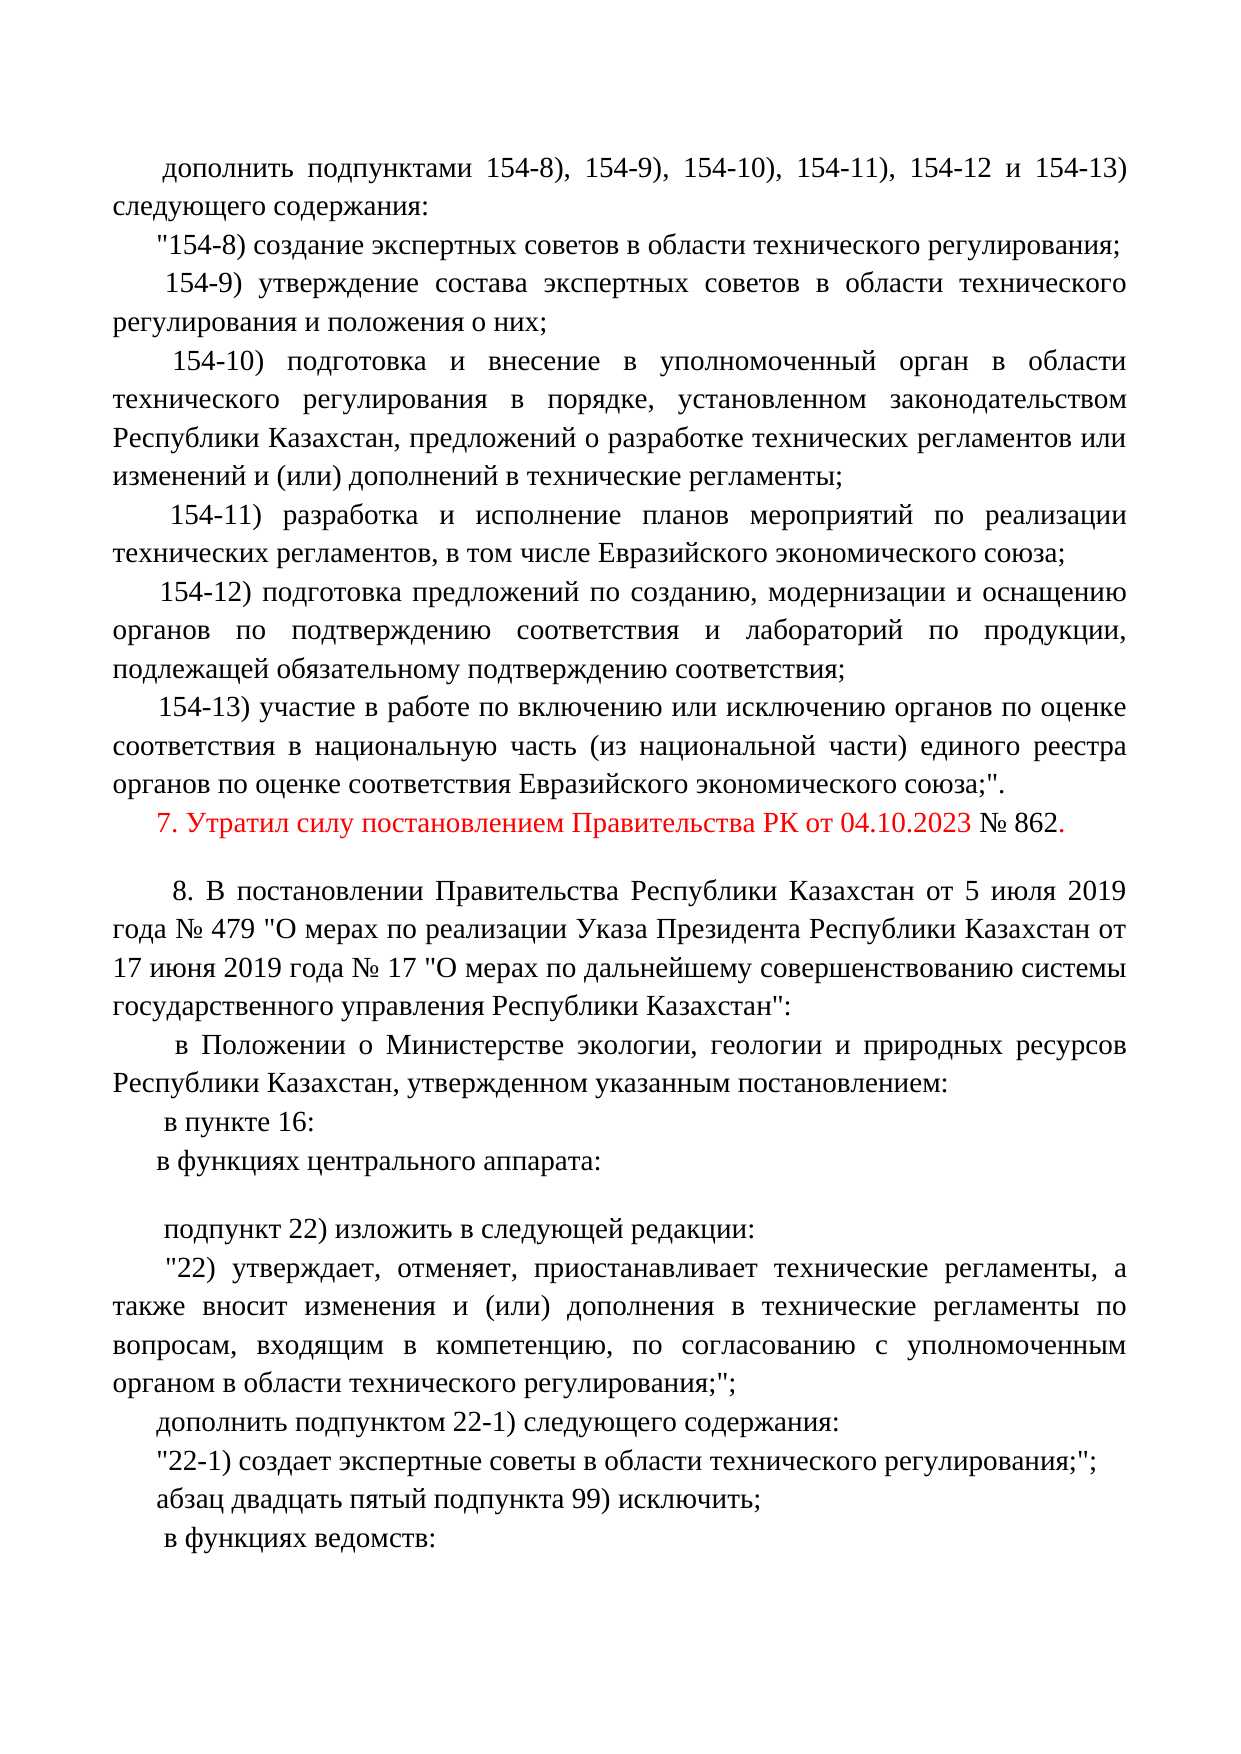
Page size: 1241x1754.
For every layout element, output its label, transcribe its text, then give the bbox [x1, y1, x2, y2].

text в функциях ведомств: [112, 1520, 1128, 1553]
text "154-8) создание экспертных советов в области технического регулирования; [112, 227, 1128, 261]
text в функциях центрального аппарата: [112, 1143, 1128, 1176]
text 154-13) участие в работе по включению или исключению органов по оценке соответствия в национальную часть (из национальной части) единого реестра органов по оценке соответствия Евразийского экономического союза;". [112, 689, 1128, 800]
text "22) утверждает, отменяет, приостанавливает технические регламенты, а также вносит изменения и (или) дополнения в технические регламенты по вопросам, входящим в компетенцию, по согласованию с уполномоченным органом в области технического регулирования;"; [112, 1250, 1128, 1399]
text 154-11) разработка и исполнение планов мероприятий по реализации технических регламентов, в том числе Евразийского экономического союза; [112, 497, 1128, 569]
text в пункте 16: [112, 1104, 1128, 1138]
text 154-12) подготовка предложений по созданию, модернизации и оснащению органов по подтверждению соответствия и лабораторий по продукции, подлежащей обязательному подтверждению соответствия; [112, 574, 1128, 684]
text дополнить подпунктом 22-1) следующего содержания: [112, 1404, 1128, 1438]
text абзац двадцать пятый подпункта 99) исключить; [112, 1481, 1128, 1515]
text дополнить подпунктами 154-8), 154-9), 154-10), 154-11), 154-12 и 154-13) следующего содержания: [112, 150, 1128, 222]
text 8. В постановлении Правительства Республики Казахстан от 5 июля 2019 года № 479 "О мерах по реализации Указа Президента Республики Казахстан от 17 июня 2019 года № 17 "О мерах по дальнейшему совершенствованию системы государственного управления Республики Казахстан": [112, 873, 1128, 1022]
text 7. Утратил силу постановлением Правительства РК от 04.10.2023 № 862. [112, 805, 1128, 869]
text 154-10) подготовка и внесение в уполномоченный орган в области технического регулирования в порядке, установленном законодательством Республики Казахстан, предложений о разработке технических регламентов или изменений и (или) дополнений в технические регламенты; [112, 343, 1128, 492]
text "22-1) создает экспертные советы в области технического регулирования;"; [112, 1443, 1128, 1476]
text 154-9) утверждение состава экспертных советов в области технического регулирования и положения о них; [112, 266, 1128, 338]
text в Положении о Министерстве экологии, геологии и природных ресурсов Республики Казахстан, утвержденном указанным постановлением: [112, 1027, 1128, 1099]
text подпункт 22) изложить в следующей редакции: [112, 1211, 1128, 1245]
